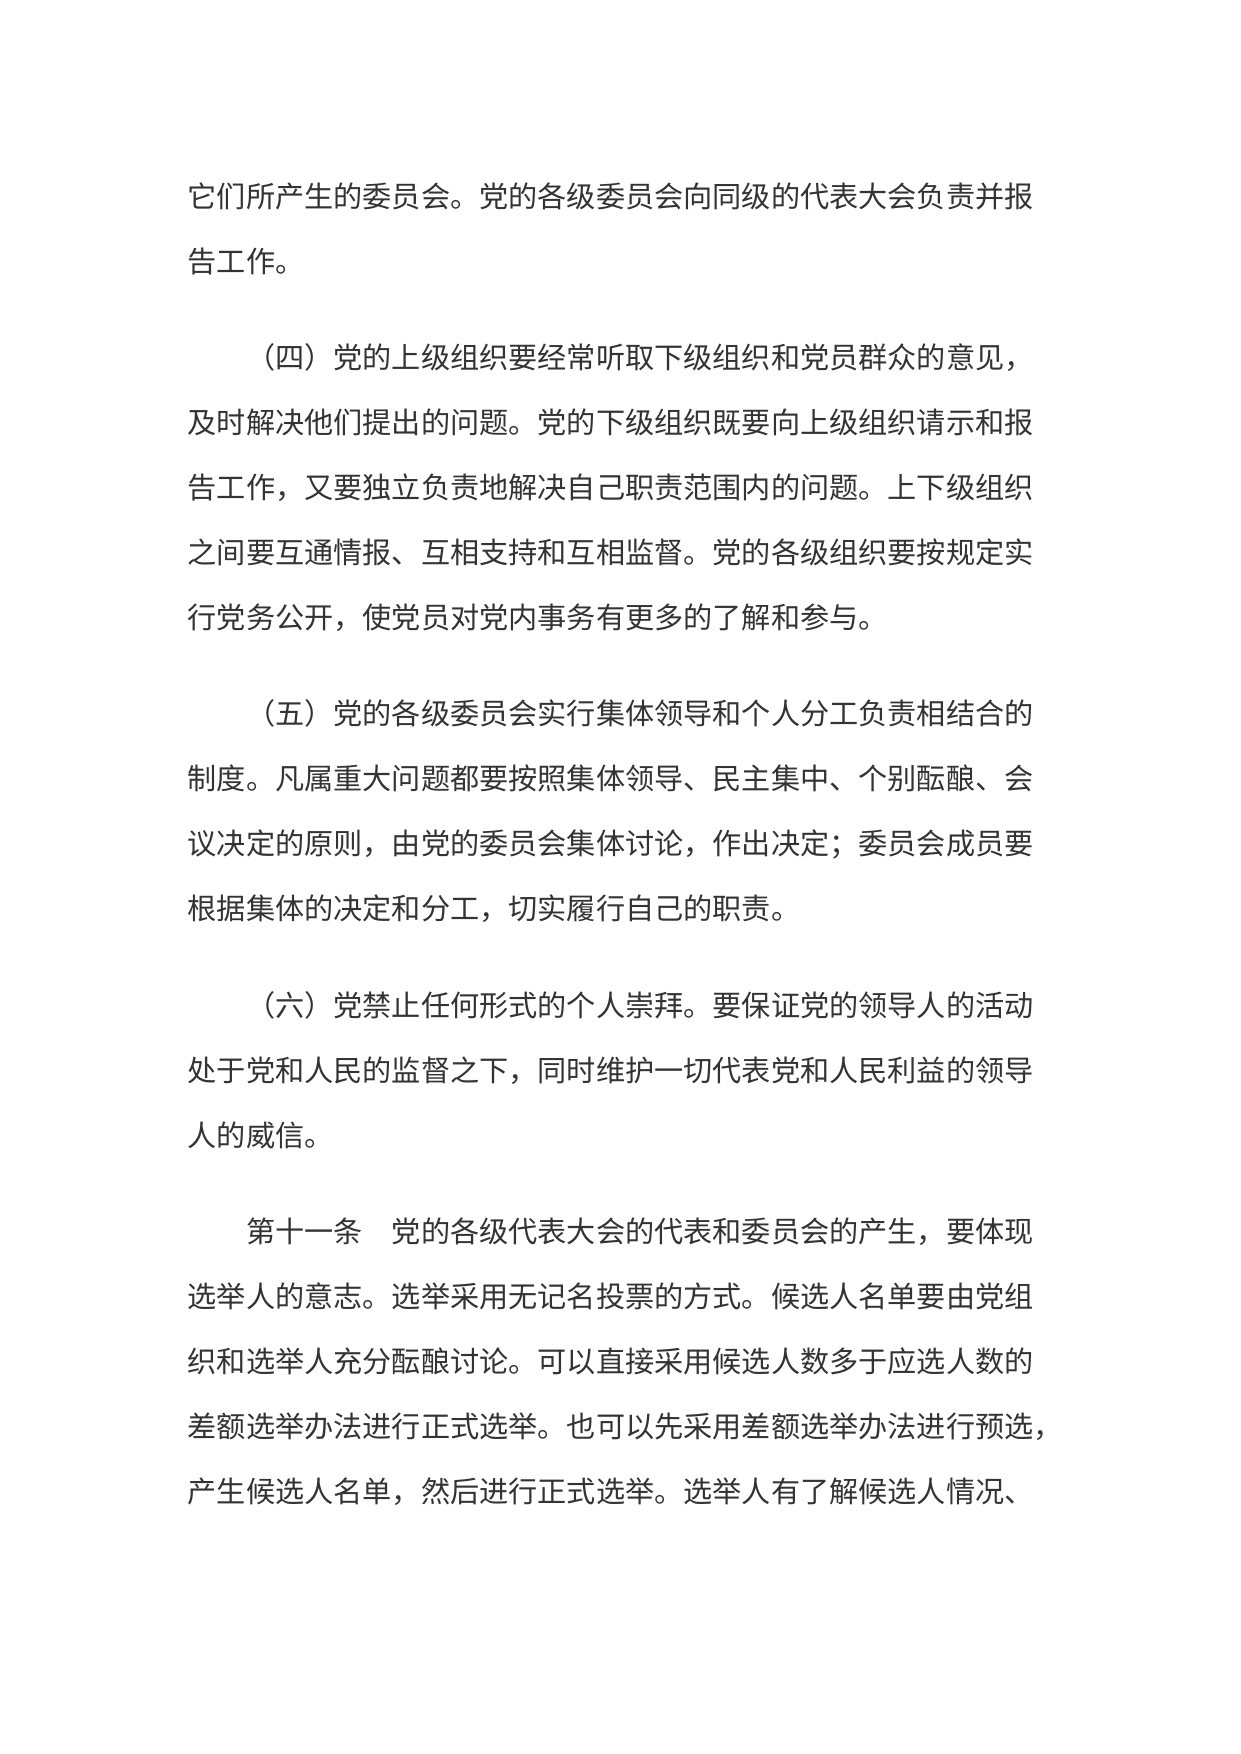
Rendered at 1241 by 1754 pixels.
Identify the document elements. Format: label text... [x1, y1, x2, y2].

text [187, 162, 1053, 292]
text （五）党的各级委员会实行集体领导和个人分工负责相结合的制度。凡属重大问题都要按照集体领导、民主集中、个别酝酿、会议决定的原则，由党的委员会集体讨论，作出决定；委员会成员要根据集体的决定和分工，切实履行自己的职责。 [187, 679, 1053, 939]
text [187, 1197, 1053, 1522]
text （四）党的上级组织要经常听取下级组织和党员群众的意见，及时解决他们提出的问题。党的下级组织既要向上级组织请示和报告工作，又要独立负责地解决自己职责范围内的问题。上下级组织之间要互通情报、互相支持和互相监督。党的各级组织要按规定实行党务公开，使党员对党内事务有更多的了解和参与。 [187, 323, 1053, 648]
text （六）党禁止任何形式的个人崇拜。要保证党的领导人的活动处于党和人民的监督之下，同时维护一切代表党和人民利益的领导人的威信。 [187, 971, 1053, 1166]
